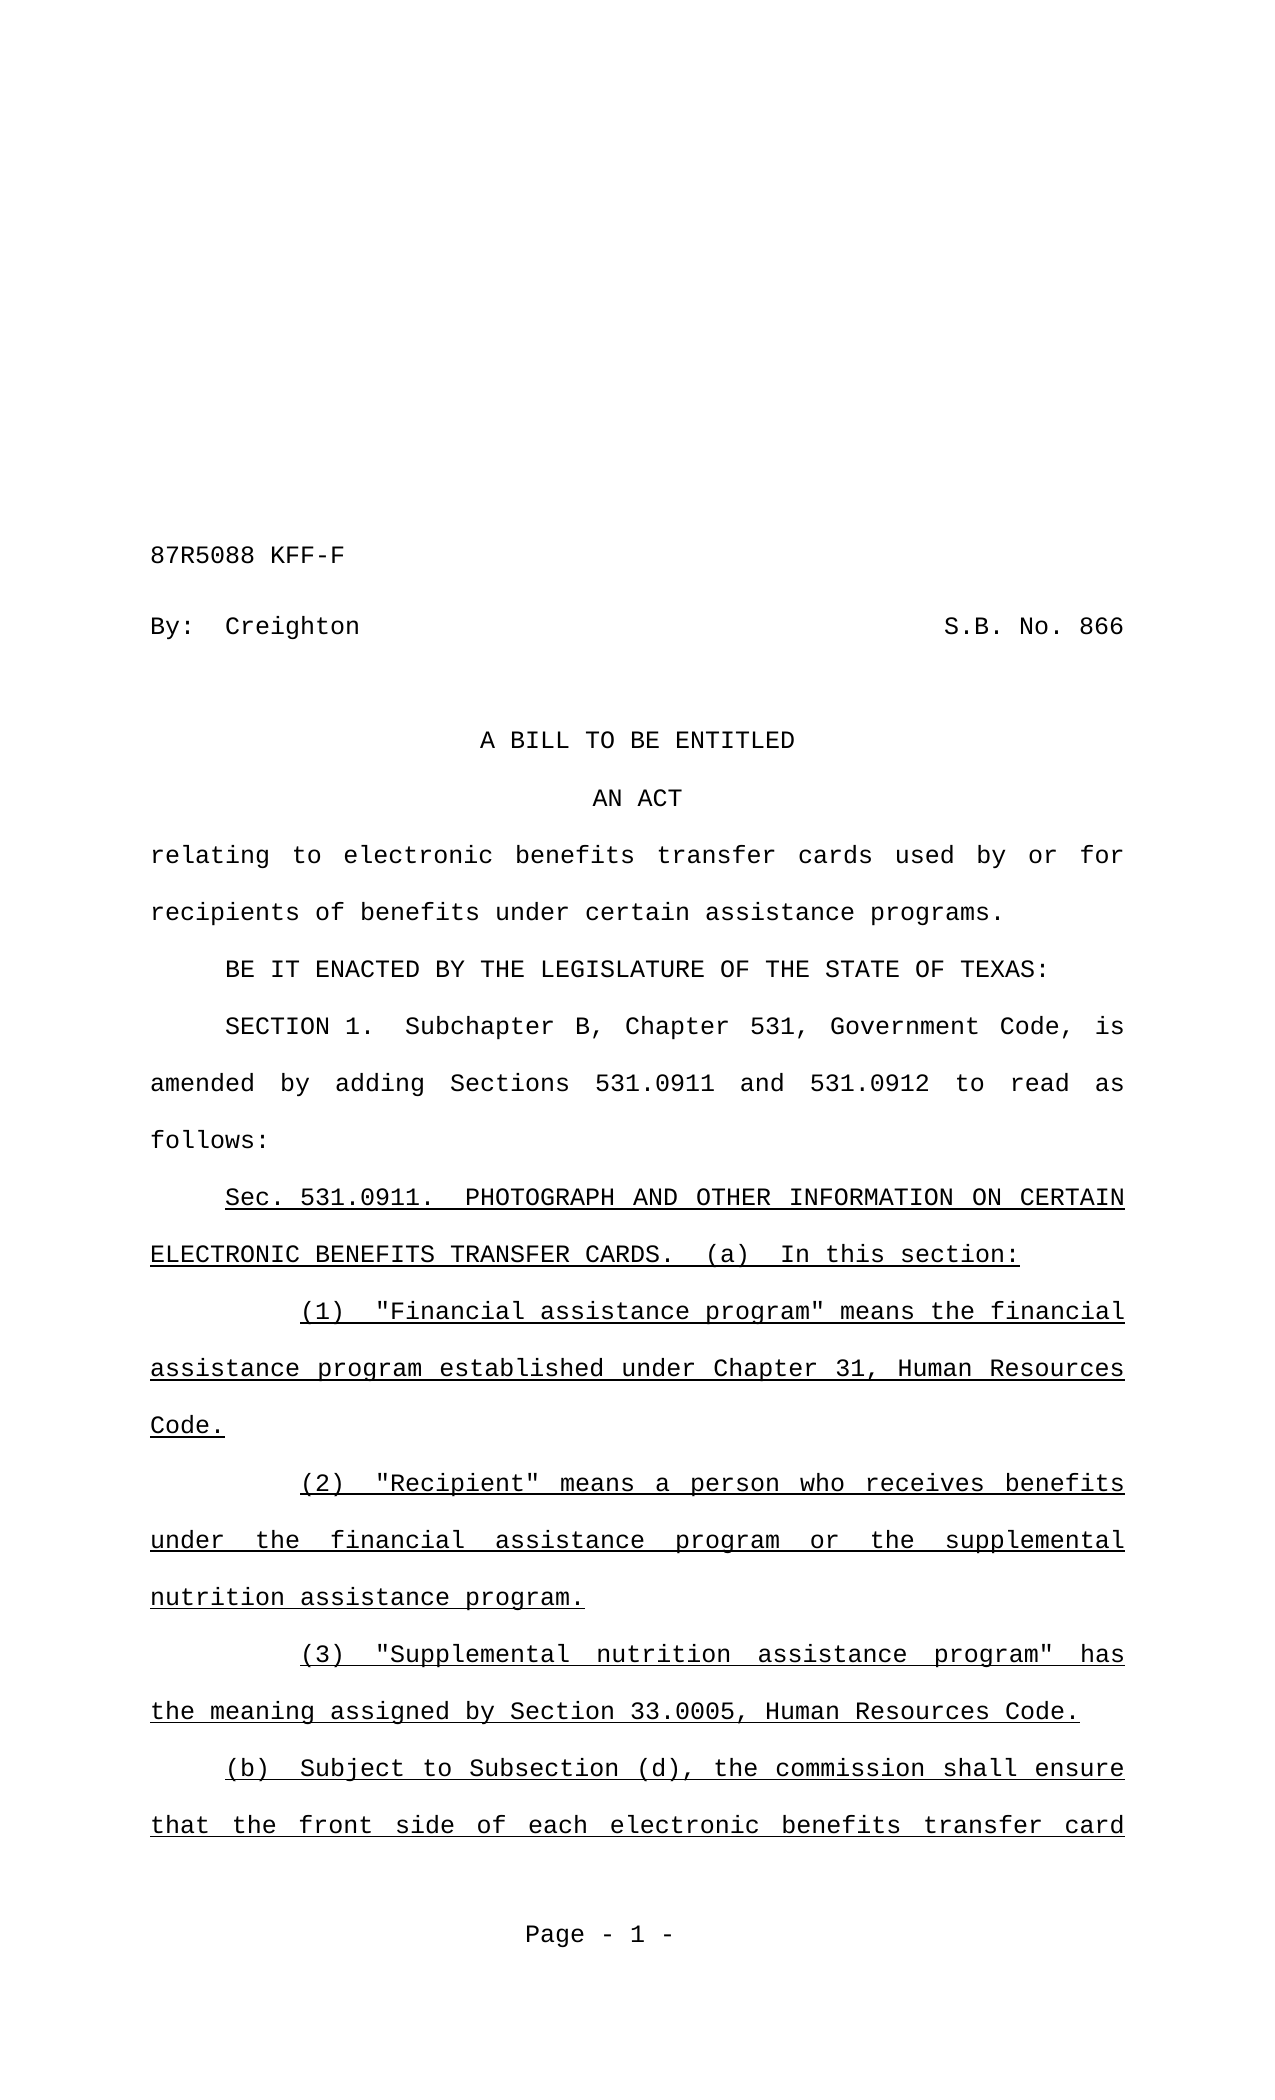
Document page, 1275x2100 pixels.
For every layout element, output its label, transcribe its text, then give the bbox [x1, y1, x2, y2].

text (2) "Recipient" means a person who receives benefits under the financial assistance program or the supplemental nutrition assistance program. [150, 1552, 1125, 1613]
text SECTION 1. Subchapter B, Chapter 531, Government Code, is amended by adding Sections 531.0911 and 531.0912 to read as follows: [150, 1013, 1125, 1156]
text BE IT ENACTED BY THE LEGISLATURE OF THE STATE OF TEXAS: [150, 956, 1125, 985]
text (3) "Supplemental nutrition assistance program" has the meaning assigned by Section 33.0005, Human Resources Code. [150, 1641, 1125, 1727]
text (1) "Financial assistance program" means the financial assistance program established under Chapter 31, Human Resources Code. [150, 1381, 1125, 1441]
text Sec. 531.0911. PHOTOGRAPH AND OTHER INFORMATION ON CERTAIN ELECTRONIC BENEFITS TRANSFER CARDS. (a) In this section: [150, 1184, 1125, 1270]
text relating to electronic benefits transfer cards used by or for recipients of benefits under certain assistance programs. [150, 842, 1125, 928]
text By: Creighton S.B. No. 866 [150, 614, 1125, 642]
text (1) "Financial assistance program" means the financial assistance program established under Chapter 31, Human Resources Code. [150, 1299, 1125, 1379]
text A BILL TO BE ENTITLED [150, 728, 1125, 756]
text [150, 1755, 1125, 1836]
text AN ACT [150, 785, 1125, 813]
text 87R5088 KFF-F [150, 542, 1125, 571]
text (2) "Recipient" means a person who receives benefits under the financial assistance program or the supplemental nutrition assistance program. [150, 1470, 1125, 1550]
